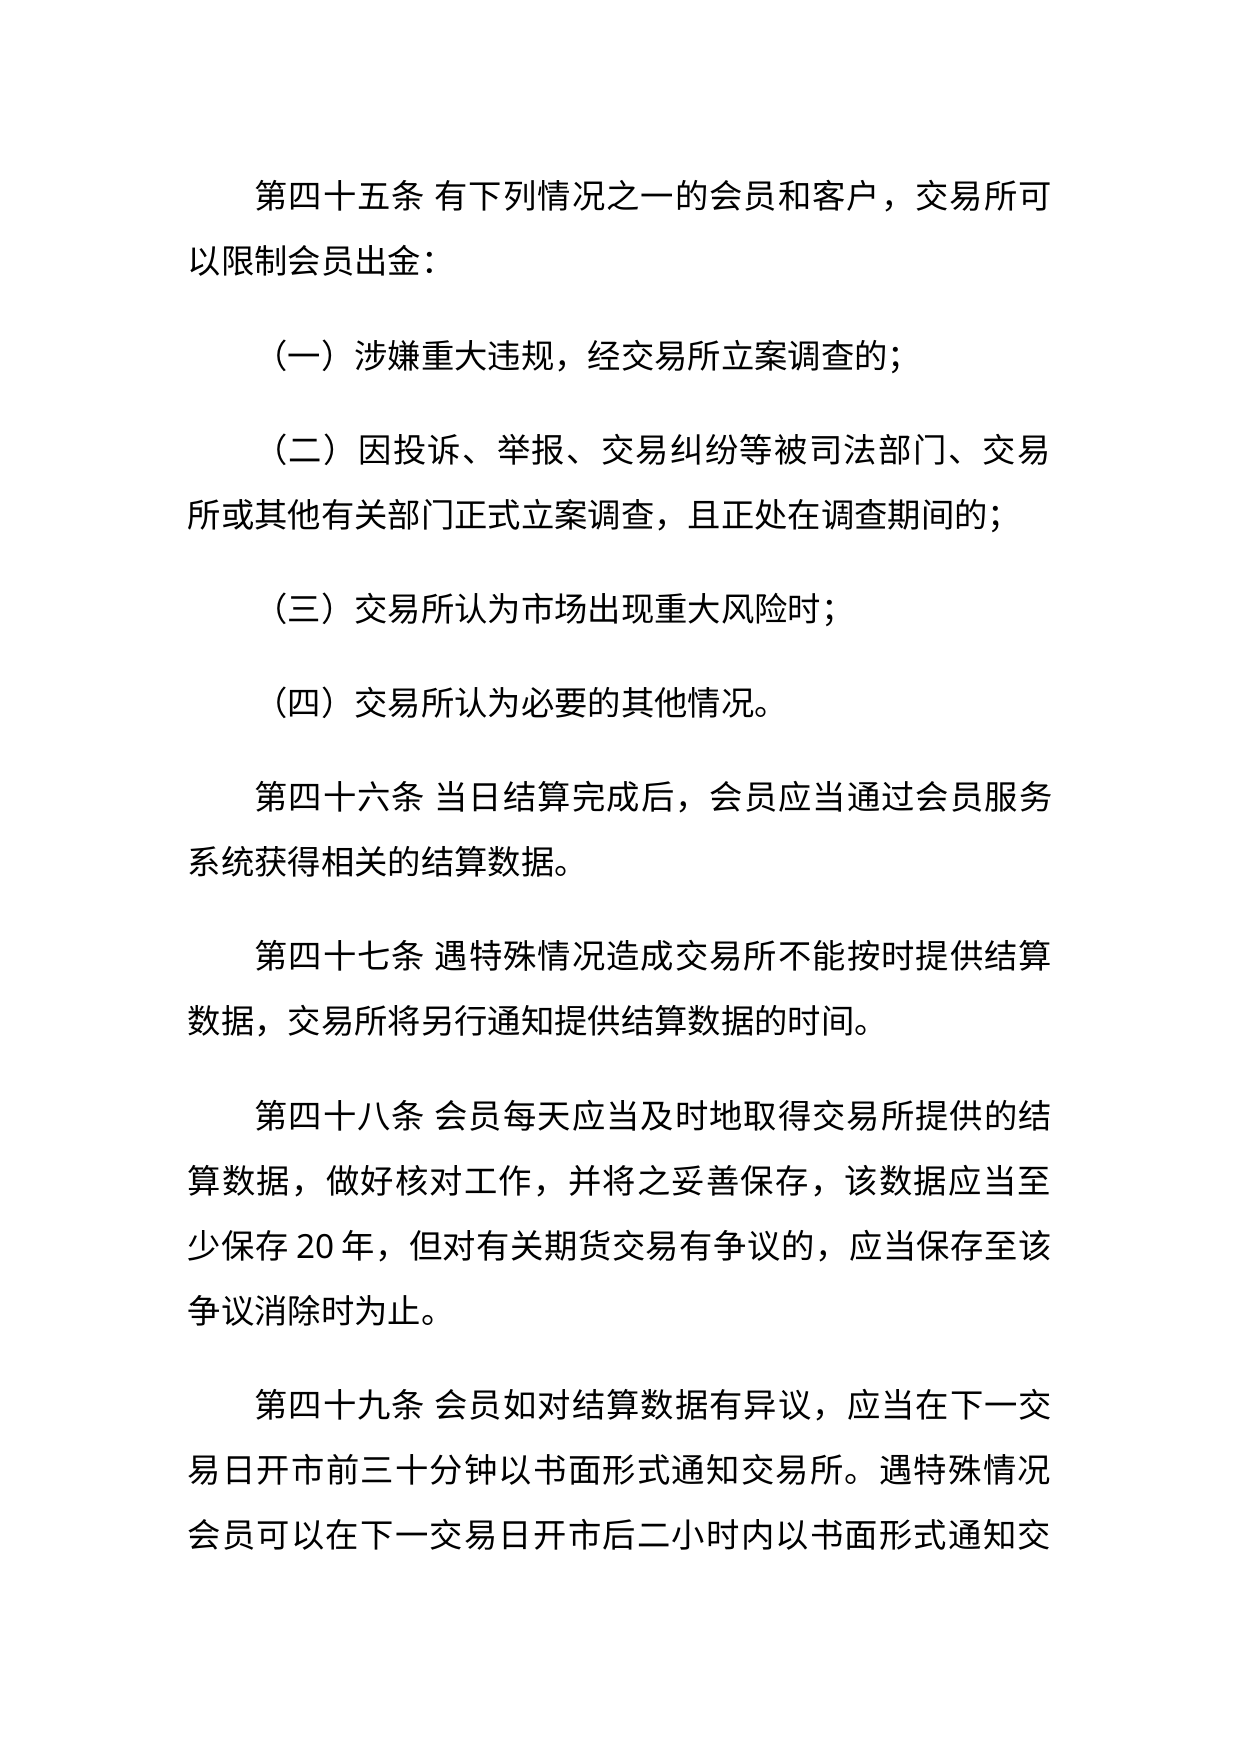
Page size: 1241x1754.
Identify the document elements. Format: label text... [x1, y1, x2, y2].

text （一）涉嫌重大违规，经交易所立案调查的； [187, 321, 1053, 386]
text 第四十五条 有下列情况之一的会员和客户，交易所可以限制会员出金： [187, 162, 1053, 292]
text （三）交易所认为市场出现重大风险时； [187, 574, 1053, 639]
text （四）交易所认为必要的其他情况。 [187, 669, 1053, 734]
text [187, 1370, 1053, 1565]
text 第四十六条 当日结算完成后，会员应当通过会员服务系统获得相关的结算数据。 [187, 763, 1053, 893]
text 第四十七条 遇特殊情况造成交易所不能按时提供结算数据，交易所将另行通知提供结算数据的时间。 [187, 922, 1053, 1052]
text 第四十八条 会员每天应当及时地取得交易所提供的结算数据，做好核对工作，并将之妥善保存，该数据应当至少保存20年，但对有关期货交易有争议的，应当保存至该争议消除时为止。 [187, 1081, 1053, 1341]
text （二）因投诉、举报、交易纠纷等被司法部门、交易所或其他有关部门正式立案调查，且正处在调查期间的； [187, 415, 1053, 545]
